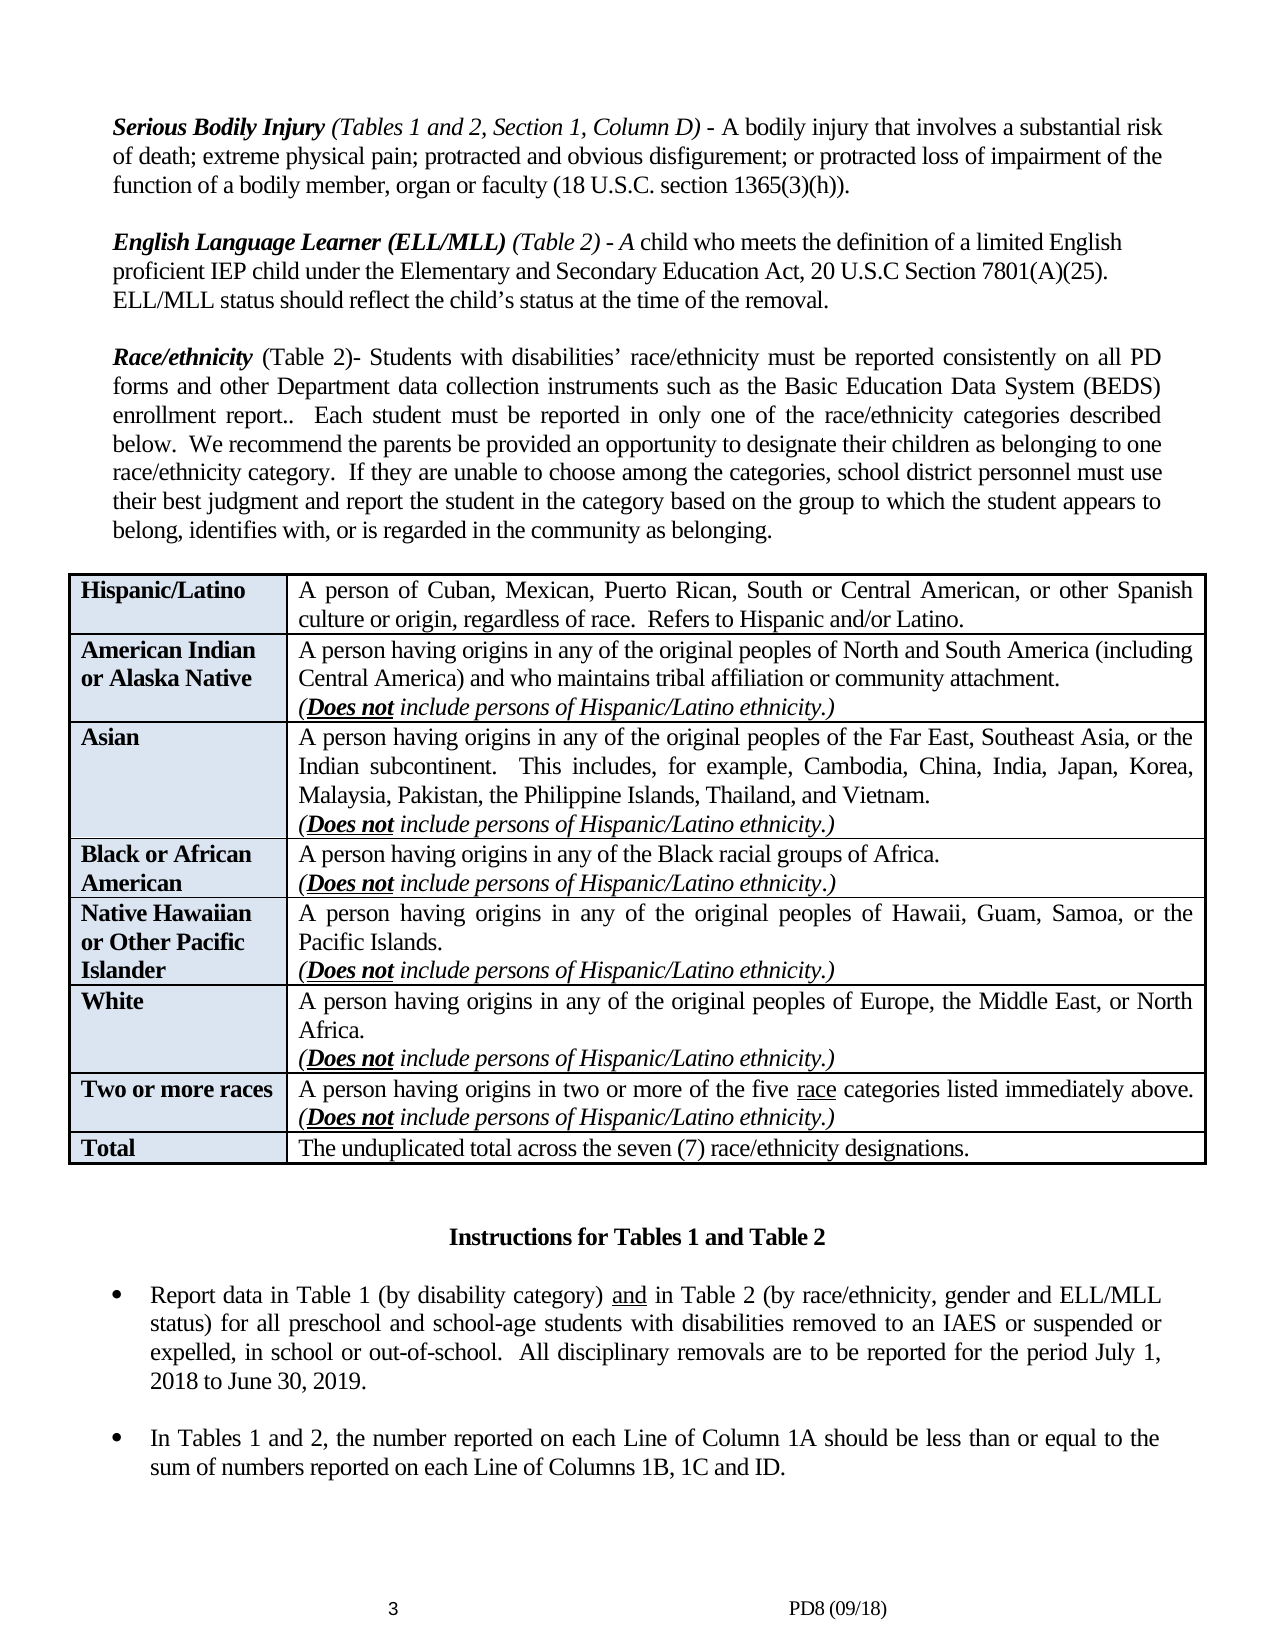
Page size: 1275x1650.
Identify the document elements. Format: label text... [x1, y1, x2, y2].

table_cell A person having origins in any of the original peoples of Hawaii, Guam, Samoa, or the Pacific Islands. (Does not include persons of Hispanic/Latino ethnicity.) [288, 898, 1204, 984]
table_header Hispanic/Latino [71, 576, 286, 633]
table_cell The unduplicated total across the seven (7) race/ethnicity designations. [288, 1133, 1204, 1162]
table_cell Black or African American [71, 839, 286, 897]
table_cell A person having origins in two or more of the five race categories listed immediately above. (Does not include persons of Hispanic/Latino ethnicity.) [288, 1074, 1204, 1131]
table_cell Total [71, 1133, 286, 1162]
table_cell A person having origins in any of the original peoples of Europe, the Middle East, or North Africa. (Does not include persons of Hispanic/Latino ethnicity.) [288, 986, 1204, 1072]
table_cell A person having origins in any of the original peoples of North and South America (including Central America) and who maintains tribal affiliation or community attachment. (Does not include persons of Hispanic/Latino ethnicity.) [288, 635, 1204, 721]
table_header A person of Cuban, Mexican, Puerto Rican, South or Central American, or other Spanish culture or origin, regardless of race. Refers to Hispanic and/or Latino. [288, 576, 1204, 633]
text Instructions for Tables 1 and Table 2 [112, 1222, 1162, 1251]
list In Tables 1 and 2, the number reported on each Line of Column 1A should be less than or equal to the sum of numbers reported on each Line of Columns 1B, 1C and ID. [112, 1423, 1162, 1481]
table_cell A person having origins in any of the Black racial groups of Africa. (Does not include persons of Hispanic/Latino ethnicity.) [288, 839, 1204, 897]
table_cell American Indian or Alaska Native [71, 635, 286, 721]
table_cell Asian [71, 723, 286, 837]
text Serious Bodily Injury (Tables 1 and 2, Section 1, Column D) - A bodily injury that involves a substantial risk of death; extreme physical pain; protracted and obvious disfigurement; or protracted loss of impairment of the function of a bodily member, organ or faculty (18 U.S.C. section 1365(3)(h)). [112, 112, 1162, 199]
text English Language Learner (ELL/MLL) (Table 2) - A child who meets the definition of a limited English proficient IEP child under the Elementary and Secondary Education Act, 20 U.S.C Section 7801(A)(25). ELL/MLL status should reflect the child’s status at the time of the removal. [112, 227, 1162, 314]
table_cell Native Hawaiian or Other Pacific Islander [71, 898, 286, 984]
table_cell White [71, 986, 286, 1072]
list Report data in Table 1 (by disability category) and in Table 2 (by race/ethnicity, gender and ELL/MLL status) for all preschool and school-age students with disabilities removed to an IAES or suspended or expelled, in school or out-of-school. All disciplinary removals are to be reported for the period July 1, 2018 to June 30, 2019. [112, 1280, 1162, 1395]
table_cell A person having origins in any of the original peoples of the Far East, Southeast Asia, or the Indian subcontinent. This includes, for example, Cambodia, China, India, Japan, Korea, Malaysia, Pakistan, the Philippine Islands, Thailand, and Vietnam. (Does not include persons of Hispanic/Latino ethnicity.) [288, 723, 1204, 837]
table_cell Two or more races [71, 1074, 286, 1131]
text Race/ethnicity (Table 2)- Students with disabilities’ race/ethnicity must be reported consistently on all PD forms and other Department data collection instruments such as the Basic Education Data System (BEDS) enrollment report.. Each student must be reported in only one of the race/ethnicity categories described below. We recommend the parents be provided an opportunity to designate their children as belonging to one race/ethnicity category. If they are unable to choose among the categories, school district personnel must use their best judgment and report the student in the category based on the group to which the student appears to belong, identifies with, or is regarded in the community as belonging. [112, 342, 1162, 544]
